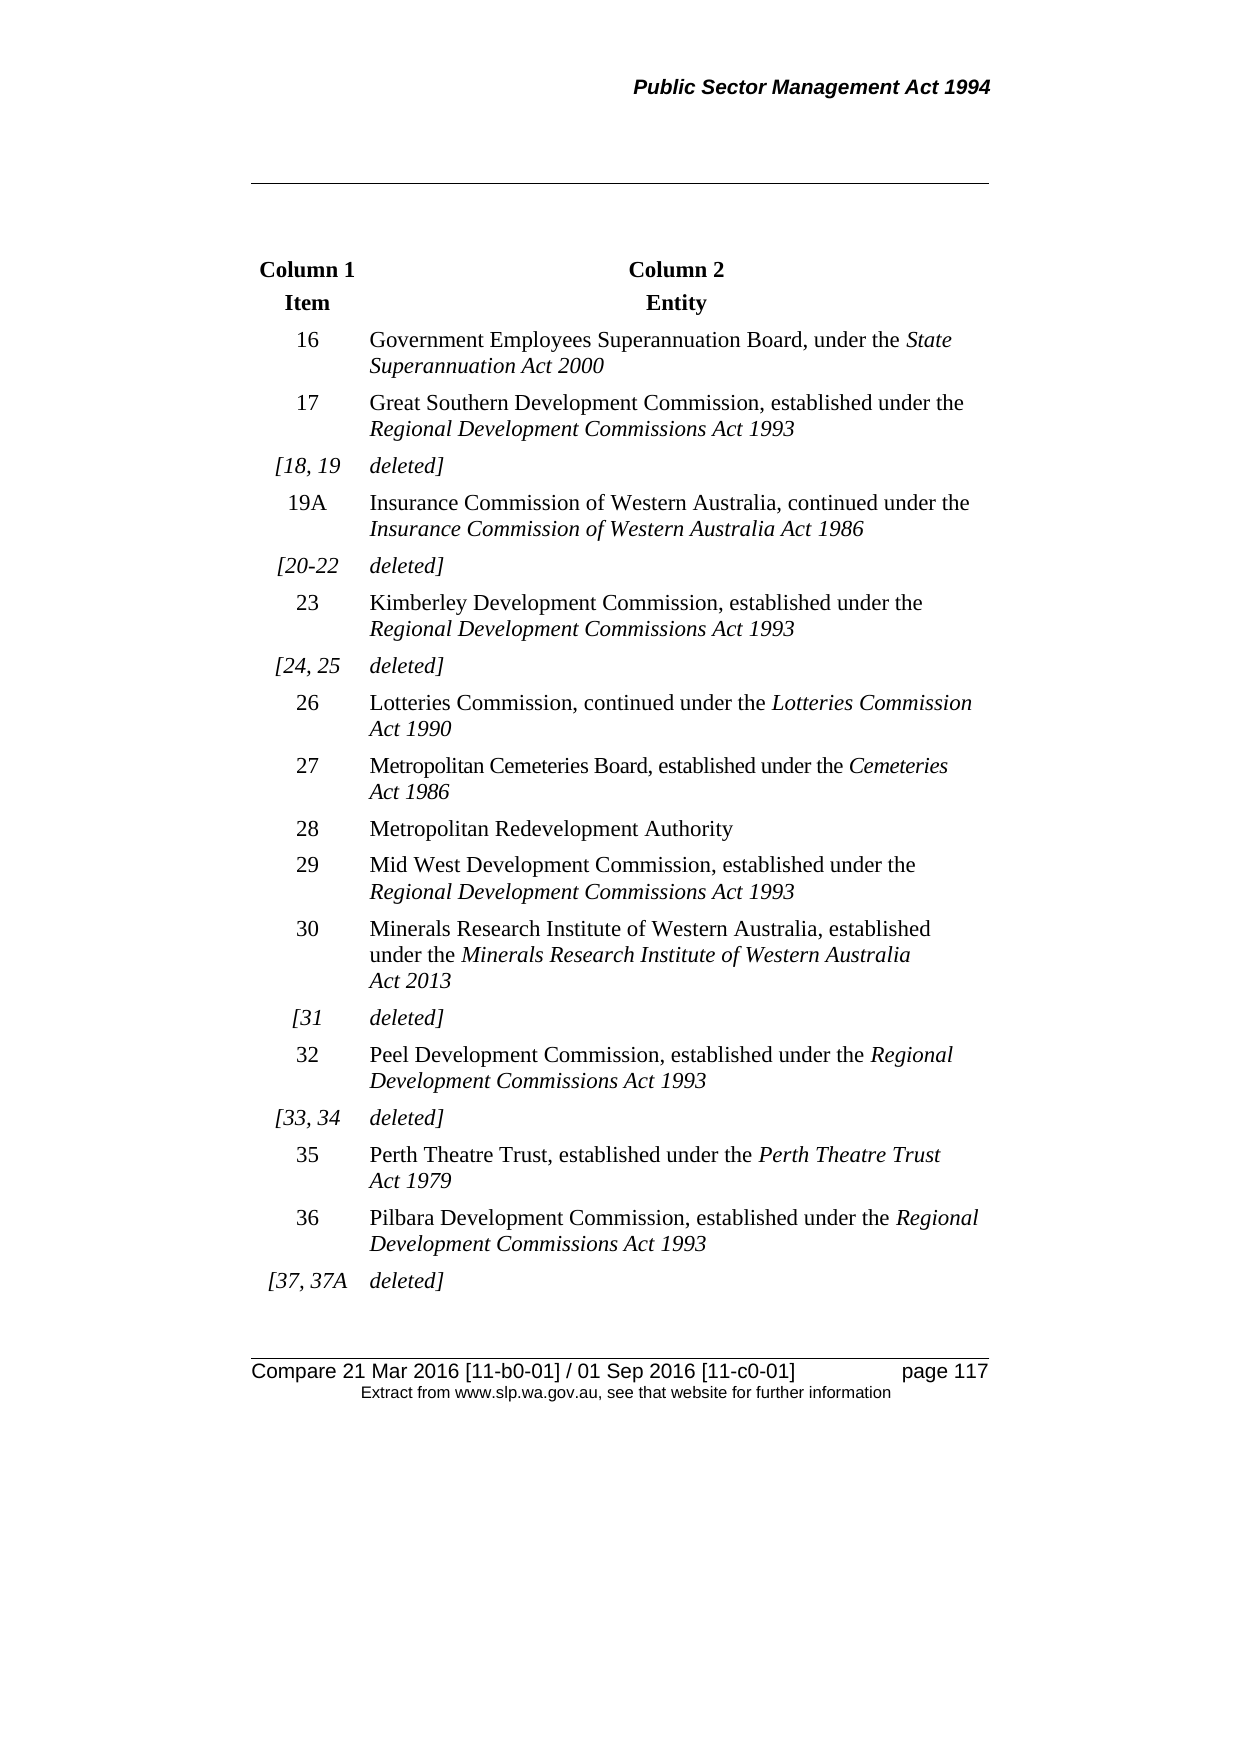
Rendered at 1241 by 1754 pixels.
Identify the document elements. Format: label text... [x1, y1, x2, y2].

table_cell 29 [251, 841, 363, 904]
table_header Column 1 Item [251, 248, 363, 315]
table_cell Pilbara Development Commission, established under the Regional Development Commissions Act 1993 [364, 1194, 989, 1257]
table_cell Peel Development Commission, established under the Regional Development Commissions Act 1993 [364, 1031, 989, 1094]
table_cell [31 [251, 994, 363, 1031]
table_cell [33, 34 [251, 1094, 363, 1130]
table_cell Lotteries Commission, continued under the Lotteries Commission Act 1990 [364, 678, 989, 741]
table_cell Metropolitan Redevelopment Authority [364, 804, 989, 841]
table_cell 30 [251, 904, 363, 994]
table_cell 35 [251, 1130, 363, 1193]
table_cell [37, 37A [251, 1257, 363, 1293]
table_cell 27 [251, 741, 363, 804]
table_cell deleted] [364, 442, 989, 478]
table_cell Government Employees Superannuation Board, under the State Superannuation Act 2000 [364, 315, 989, 378]
table_cell Metropolitan Cemeteries Board, established under the Cemeteries Act 1986 [364, 741, 989, 804]
table_cell Insurance Commission of Western Australia, continued under the Insurance Commission of Act 1986 [364, 478, 989, 541]
table_cell 17 [251, 379, 363, 442]
table_cell Kimberley Development Commission, established under the Regional Development Commissions Act 1993 [364, 578, 989, 641]
table_cell 23 [251, 578, 363, 641]
table_cell [20-22 [251, 541, 363, 578]
table_cell 28 [251, 804, 363, 841]
table_cell 36 [251, 1194, 363, 1257]
table_cell Minerals Research Institute of Western Australia, established under the Minerals Research Institute of Western Australia Act 2013 [364, 904, 989, 994]
table_cell 19A [251, 478, 363, 541]
table_cell deleted] [364, 1257, 989, 1293]
table_cell deleted] [364, 641, 989, 678]
table_cell 26 [251, 678, 363, 741]
table_cell Perth Theatre Trust, established under the Perth Theatre Trust Act 1979 [364, 1130, 989, 1193]
table_cell [24, 25 [251, 641, 363, 678]
table_header Column 2 Entity [364, 248, 989, 315]
table_cell deleted] [364, 541, 989, 578]
table_cell 32 [251, 1031, 363, 1094]
table_cell Mid West Development Commission, established under the Regional Development Commissions Act 1993 [364, 841, 989, 904]
table_cell Great Southern Development Commission, established under the Regional Development Commissions Act 1993 [364, 379, 989, 442]
table_cell deleted] [364, 994, 989, 1031]
table_cell [18, 19 [251, 442, 363, 478]
table_cell deleted] [364, 1094, 989, 1130]
table_cell 16 [251, 315, 363, 378]
